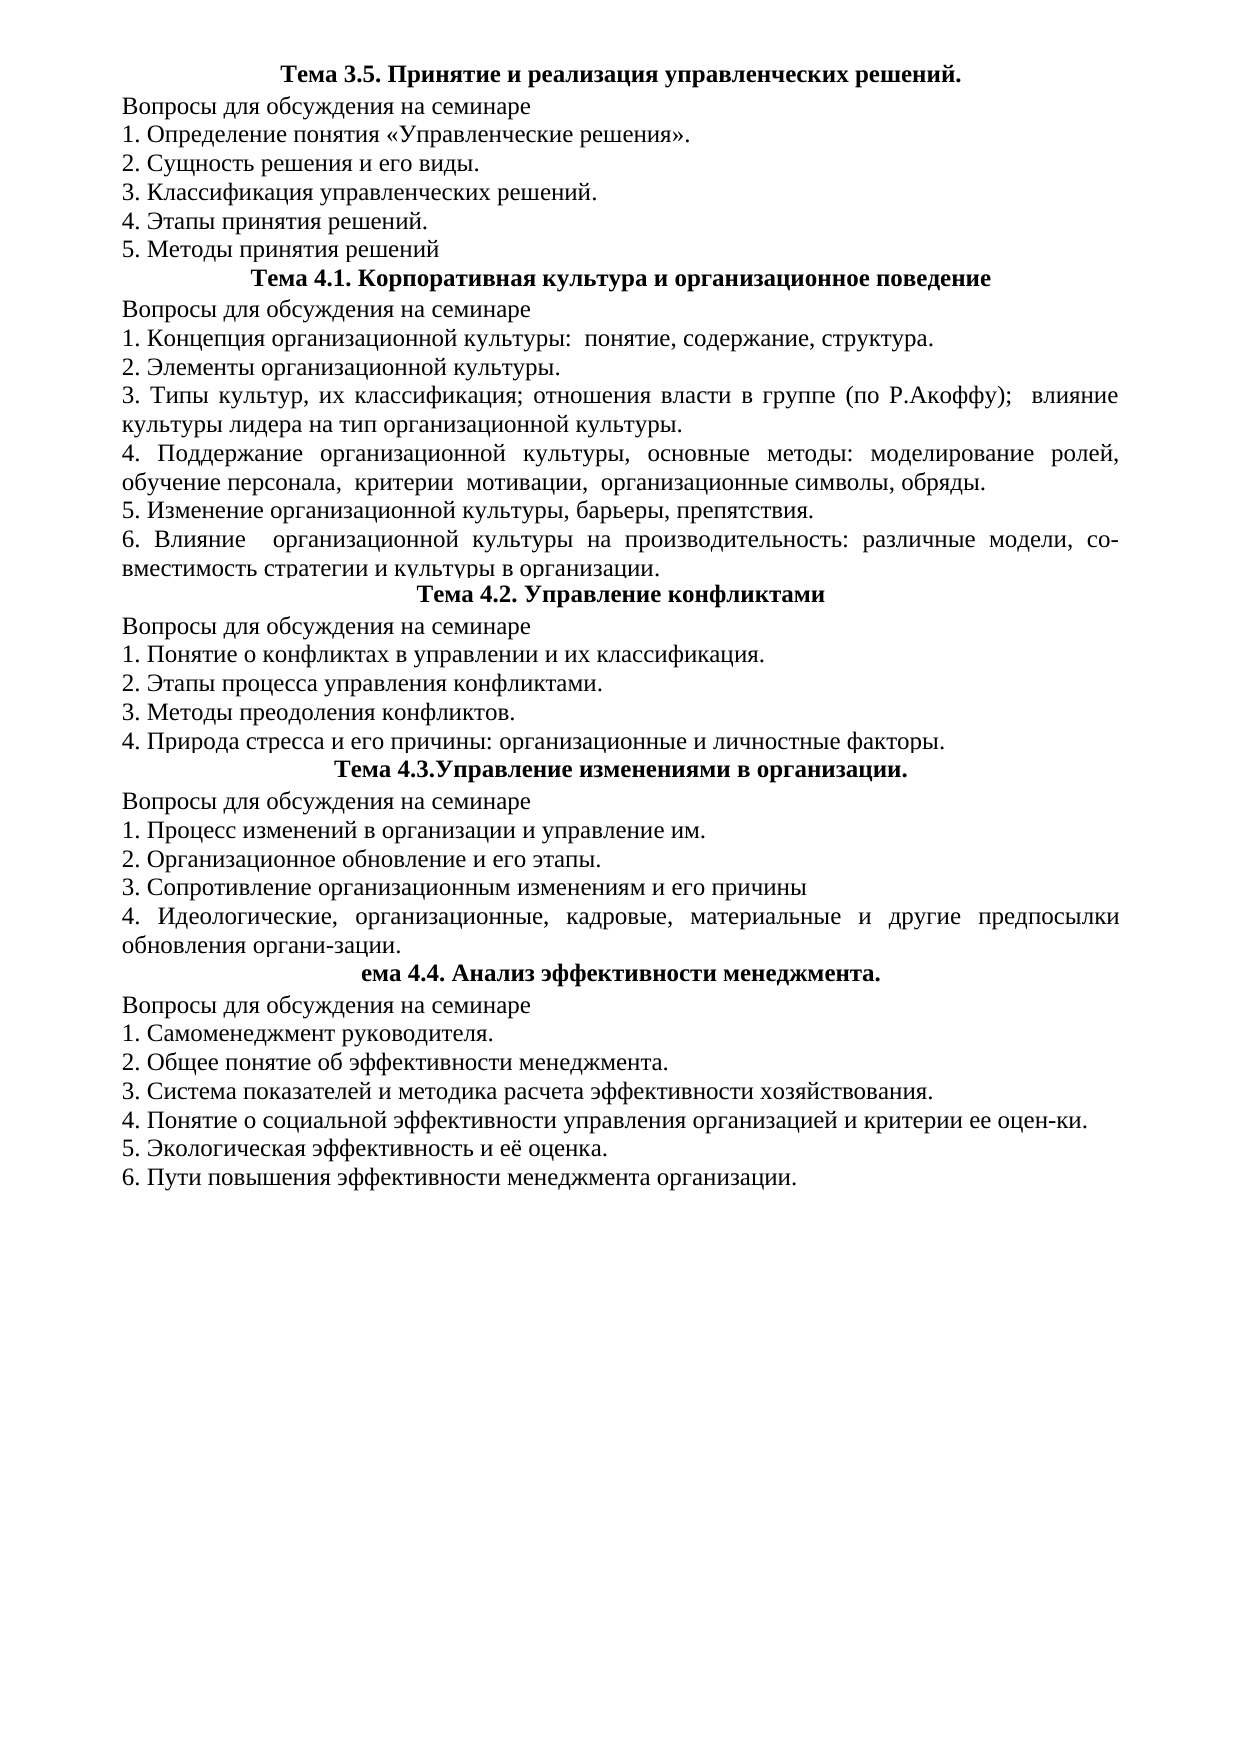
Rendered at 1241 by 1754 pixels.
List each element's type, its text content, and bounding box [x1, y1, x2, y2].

table_cell Тема 4.3.Управление изменениями в организации. [118, 755, 1124, 786]
table_cell Тема 4.2. Управление конфликтами [118, 579, 1124, 611]
table_header Тема 3.5. Принятие и реализация управленческих решений. [118, 59, 1124, 91]
table_cell Вопросы для обсуждения на семинаре 1. Процесс изменений в организации и управление им. 2. Организационное обновление и его этапы. 3. Сопротивление организационным изменениям и его причины 4. Идеологические, организационные, кадровые, материальные и другие предпосылки обновления органи-зации. [118, 786, 1124, 957]
table_cell Тема 4.1. Корпоративная культура и организационное поведение [118, 263, 1124, 294]
table_cell Вопросы для обсуждения на семинаре 1. Концепция организационной культуры: понятие, содержание, структура. 2. Элементы организационной культуры. 3. Типы культур, их классификация; отношения власти в группе (по Р.Акоффу); влияние культуры лидера на тип организационной культуры. 4. Поддержание организационной культуры, основные методы: моделирование ролей, обучение персонала, критерии мотивации, организационные символы, обряды. 5. Изменение организационной культуры, барьеры, препятствия. 6. Влияние организационной культуры на производительность: различные модели, со- вместимость стратегии и культуры в организации. [118, 294, 1124, 578]
table_cell Вопросы для обсуждения на семинаре 1. Определение понятия «Управленческие решения». 2. Сущность решения и его виды. 3. Классификация управленческих решений. 4. Этапы принятия решений. 5. Методы принятия решений [118, 91, 1124, 261]
table_cell Вопросы для обсуждения на семинаре 1. Понятие о конфликтах в управлении и их классификация. 2. Этапы процесса управления конфликтами. 3. Методы преодоления конфликтов. 4. Природа стресса и его причины: организационные и личностные факторы. [118, 611, 1124, 753]
table_cell Вопросы для обсуждения на семинаре 1. Самоменеджмент руководителя. 2. Общее понятие об эффективности менеджмента. 3. Система показателей и методика расчета эффективности хозяйствования. 4. Понятие о социальной эффективности управления организацией и критерии ее оцен-ки. 5. Экологическая эффективность и её оценка. 6. Пути повышения эффективности менеджмента организации. [118, 990, 1124, 1217]
table_cell ема 4.4. Анализ эффективности менеджмента. [118, 958, 1124, 990]
